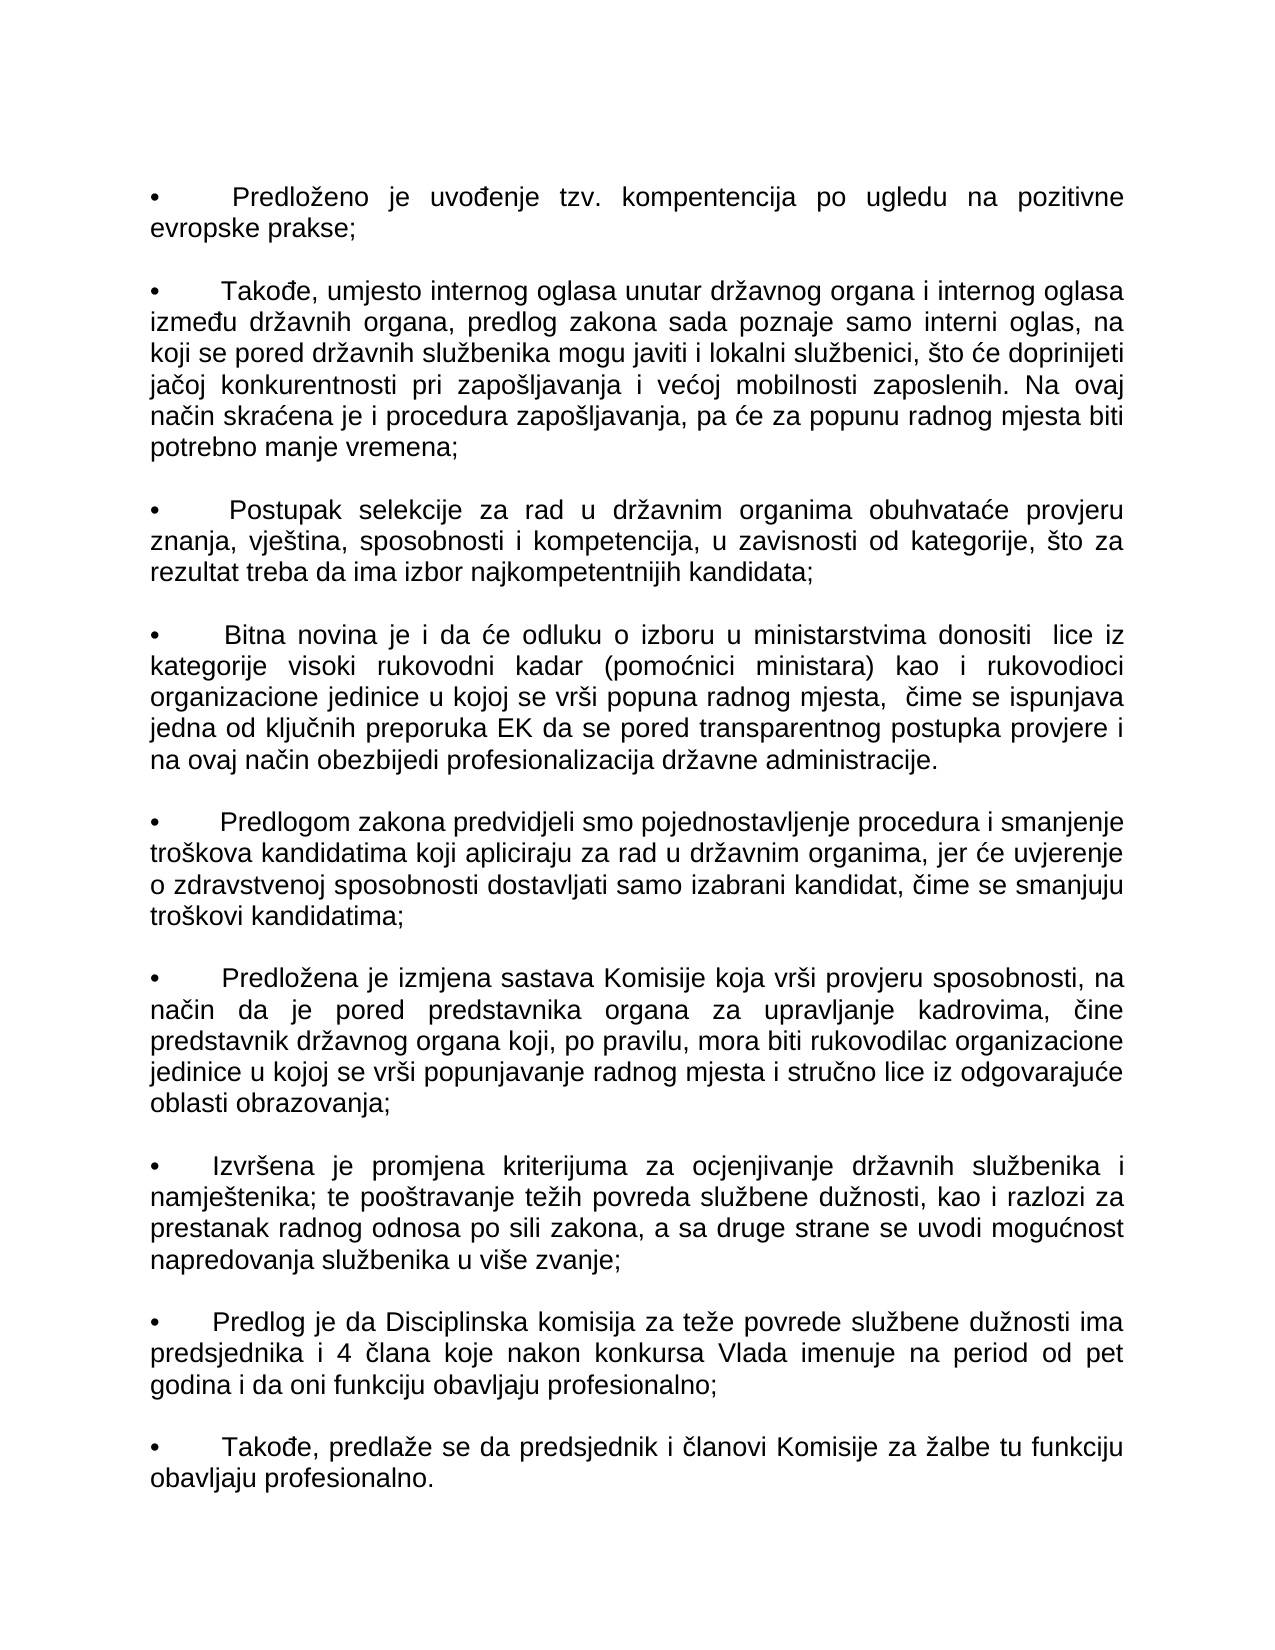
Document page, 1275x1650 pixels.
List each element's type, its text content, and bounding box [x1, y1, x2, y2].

text • Bitna novina je i da će odluku o izboru u ministarstvima donositi lice iz kategorije visoki rukovodni kadar (pomoćnici ministara) kao i rukovodioci organizacione jedinice u kojoj se vrši popuna radnog mjesta, čime se ispunjava jedna od ključnih preporuka EK da se pored transparentnog postupka provjere i na ovaj način obezbijedi profesionalizacija državne administracije. [150, 587, 1125, 775]
text • Takođe, predlaže se da predsjednik i članovi Komisije za žalbe tu funkciju obavljaju profesionalno. [150, 1400, 1125, 1494]
text • Takođe, umjesto internog oglasa unutar državnog organa i internog oglasa između državnih organa, predlog zakona sada poznaje samo interni oglas, na koji se pored državnih službenika mogu javiti i lokalni službenici, što će doprinijeti jačoj konkurentnosti pri zapošljavanja i većoj mobilnosti zaposlenih. Na ovaj način skraćena je i procedura zapošljavanja, pa će za popunu radnog mjesta biti potrebno manje vremena; [150, 244, 1125, 462]
text • Postupak selekcije za rad u državnim organima obuhvataće provjeru znanja, vještina, sposobnosti i kompetencija, u zavisnosti od kategorije, što za rezultat treba da ima izbor najkompetentnijih kandidata; [150, 462, 1125, 587]
text • Predlogom zakona predvidjeli smo pojednostavljenje procedura i smanjenje troškova kandidatima koji apliciraju za rad u državnim organima, jer će uvjerenje o zdravstvenoj sposobnosti dostavljati samo izabrani kandidat, čime se smanjuju troškovi kandidatima; [150, 775, 1125, 931]
text • Izvršena je promjena kriterijuma za ocjenjivanje državnih službenika i namještenika; te pooštravanje težih povreda službene dužnosti, kao i razlozi za prestanak radnog odnosa po sili zakona, a sa druge strane se uvodi mogućnost napredovanja službenika u više zvanje; [150, 1119, 1125, 1275]
text • Predložena je izmjena sastava Komisije koja vrši provjeru sposobnosti, na način da je pored predstavnika organa za upravljanje kadrovima, čine predstavnik državnog organa koji, po pravilu, mora biti rukovodilac organizacione jedinice u kojoj se vrši popunjavanje radnog mjesta i stručno lice iz odgovarajuće oblasti obrazovanja; [150, 931, 1125, 1119]
text • Predlog je da Disciplinska komisija za teže povrede službene dužnosti ima predsjednika i 4 člana koje nakon konkursa Vlada imenuje na period od pet godina i da oni funkciju obavljaju profesionalno; [150, 1275, 1125, 1400]
text • Predloženo je uvođenje tzv. kompentencija po ugledu na pozitivne evropske prakse; [150, 150, 1125, 244]
